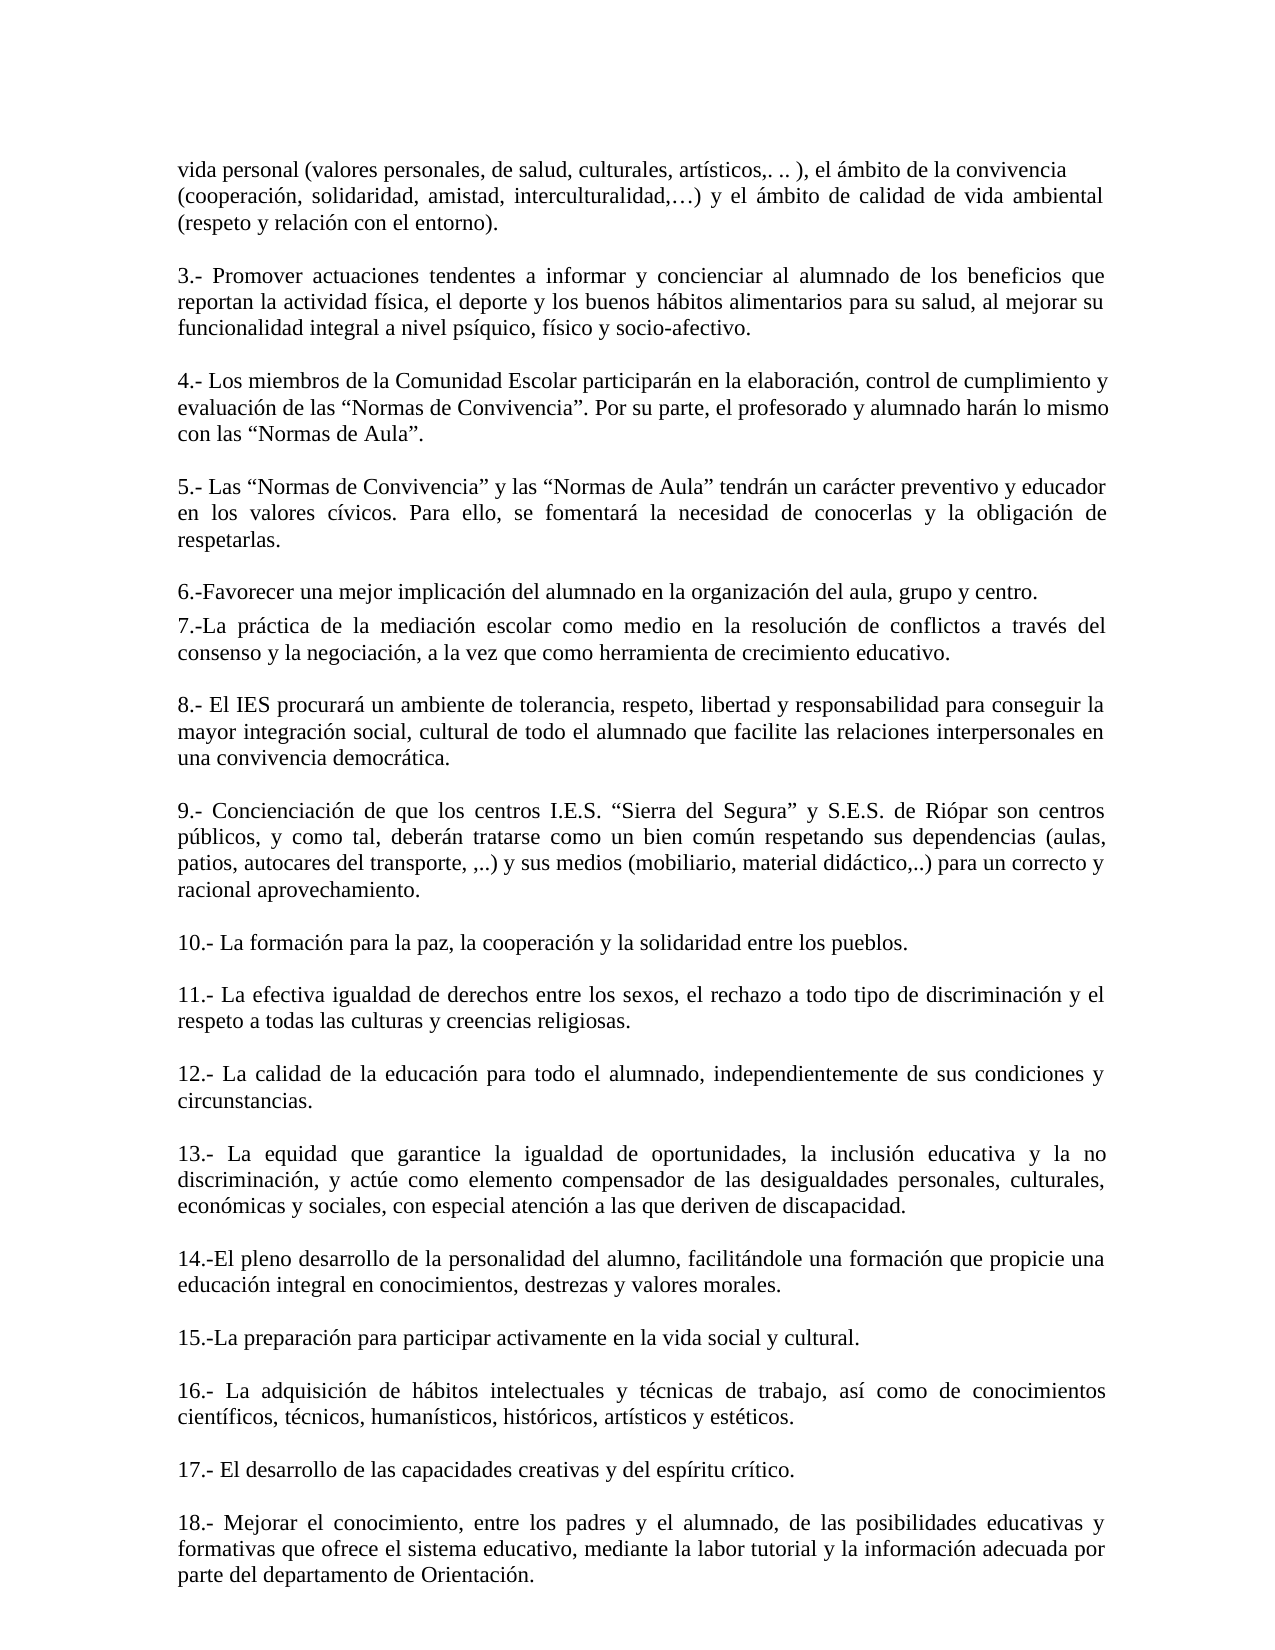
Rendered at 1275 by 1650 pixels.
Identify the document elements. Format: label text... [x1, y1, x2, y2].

text 16.- La adquisición de hábitos intelectuales y técnicas de trabajo, así como de conocimientos científicos, técnicos, humanísticos, históricos, artísticos y estéticos. [177, 1377, 1107, 1429]
text 3.- Promover actuaciones tendentes a informar y concienciar al alumnado de los beneficios que reportan la actividad física, el deporte y los buenos hábitos alimentarios para su salud, al mejorar su funcionalidad integral a nivel psíquico, físico y socio-afectivo. [177, 262, 1106, 341]
text 14.-El pleno desarrollo de la personalidad del alumno, facilitándole una formación que propicie una educación integral en conocimientos, destrezas y valores morales. [177, 1245, 1106, 1298]
text 18.- Mejorar el conocimiento, entre los padres y el alumnado, de las posibilidades educativas y formativas que ofrece el sistema educativo, mediante la labor tutorial y la información adecuada por parte del departamento de Orientación. [177, 1508, 1107, 1588]
text 7.-La práctica de la mediación escolar como medio en la resolución de conflictos a través del consenso y la negociación, a la vez que como herramienta de crecimiento educativo. [177, 612, 1107, 665]
text 13.- La equidad que garantice la igualdad de oportunidades, la inclusión educativa y la no discriminación, y actúe como elemento compensador de las desigualdades personales, culturales, económicas y sociales, con especial atención a las que deriven de discapacidad. [177, 1139, 1106, 1219]
text 15.-La preparación para participar activamente en la vida social y cultural. [177, 1324, 1258, 1350]
text 8.- El IES procurará un ambiente de tolerancia, respeto, libertad y responsabilidad para conseguir la mayor integración social, cultural de todo el alumnado que facilite las relaciones interpersonales en una convivencia democrática. [177, 691, 1106, 770]
text 4.- Los miembros de la Comunidad Escolar participarán en la elaboración, control de cumplimiento y evaluación de las “Normas de Convivencia”. Por su parte, el profesorado y alumnado harán lo mismo con las “Normas de Aula”. [177, 367, 1129, 447]
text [177, 156, 1129, 235]
text 17.- El desarrollo de las capacidades creativas y del espíritu crítico. [177, 1456, 1258, 1482]
text 11.- La efectiva igualdad de derechos entre los sexos, el rechazo a todo tipo de discriminación y el respeto a todas las culturas y creencias religiosas. [177, 981, 1106, 1034]
text 9.- Concienciación de que los centros I.E.S. “Sierra del Segura” y S.E.S. de Riópar son centros públicos, y como tal, deberán tratarse como un bien común respetando sus dependencias (aulas, patios, autocares del transporte, ,..) y sus medios (mobiliario, material didáctico,..) para un correcto y racional aprovechamiento. [177, 797, 1106, 902]
text 5.- Las “Normas de Convivencia” y las “Normas de Aula” tendrán un carácter preventivo y educador en los valores cívicos. Para ello, se fomentará la necesidad de conocerlas y la obligación de respetarlas. [177, 473, 1107, 552]
text 6.-Favorecer una mejor implicación del alumnado en la organización del aula, grupo y centro. [177, 578, 1258, 605]
text 12.- La calidad de la educación para todo el alumnado, independientemente de sus condiciones y circunstancias. [177, 1060, 1106, 1113]
text 10.- La formación para la paz, la cooperación y la solidaridad entre los pueblos. [177, 928, 1258, 955]
